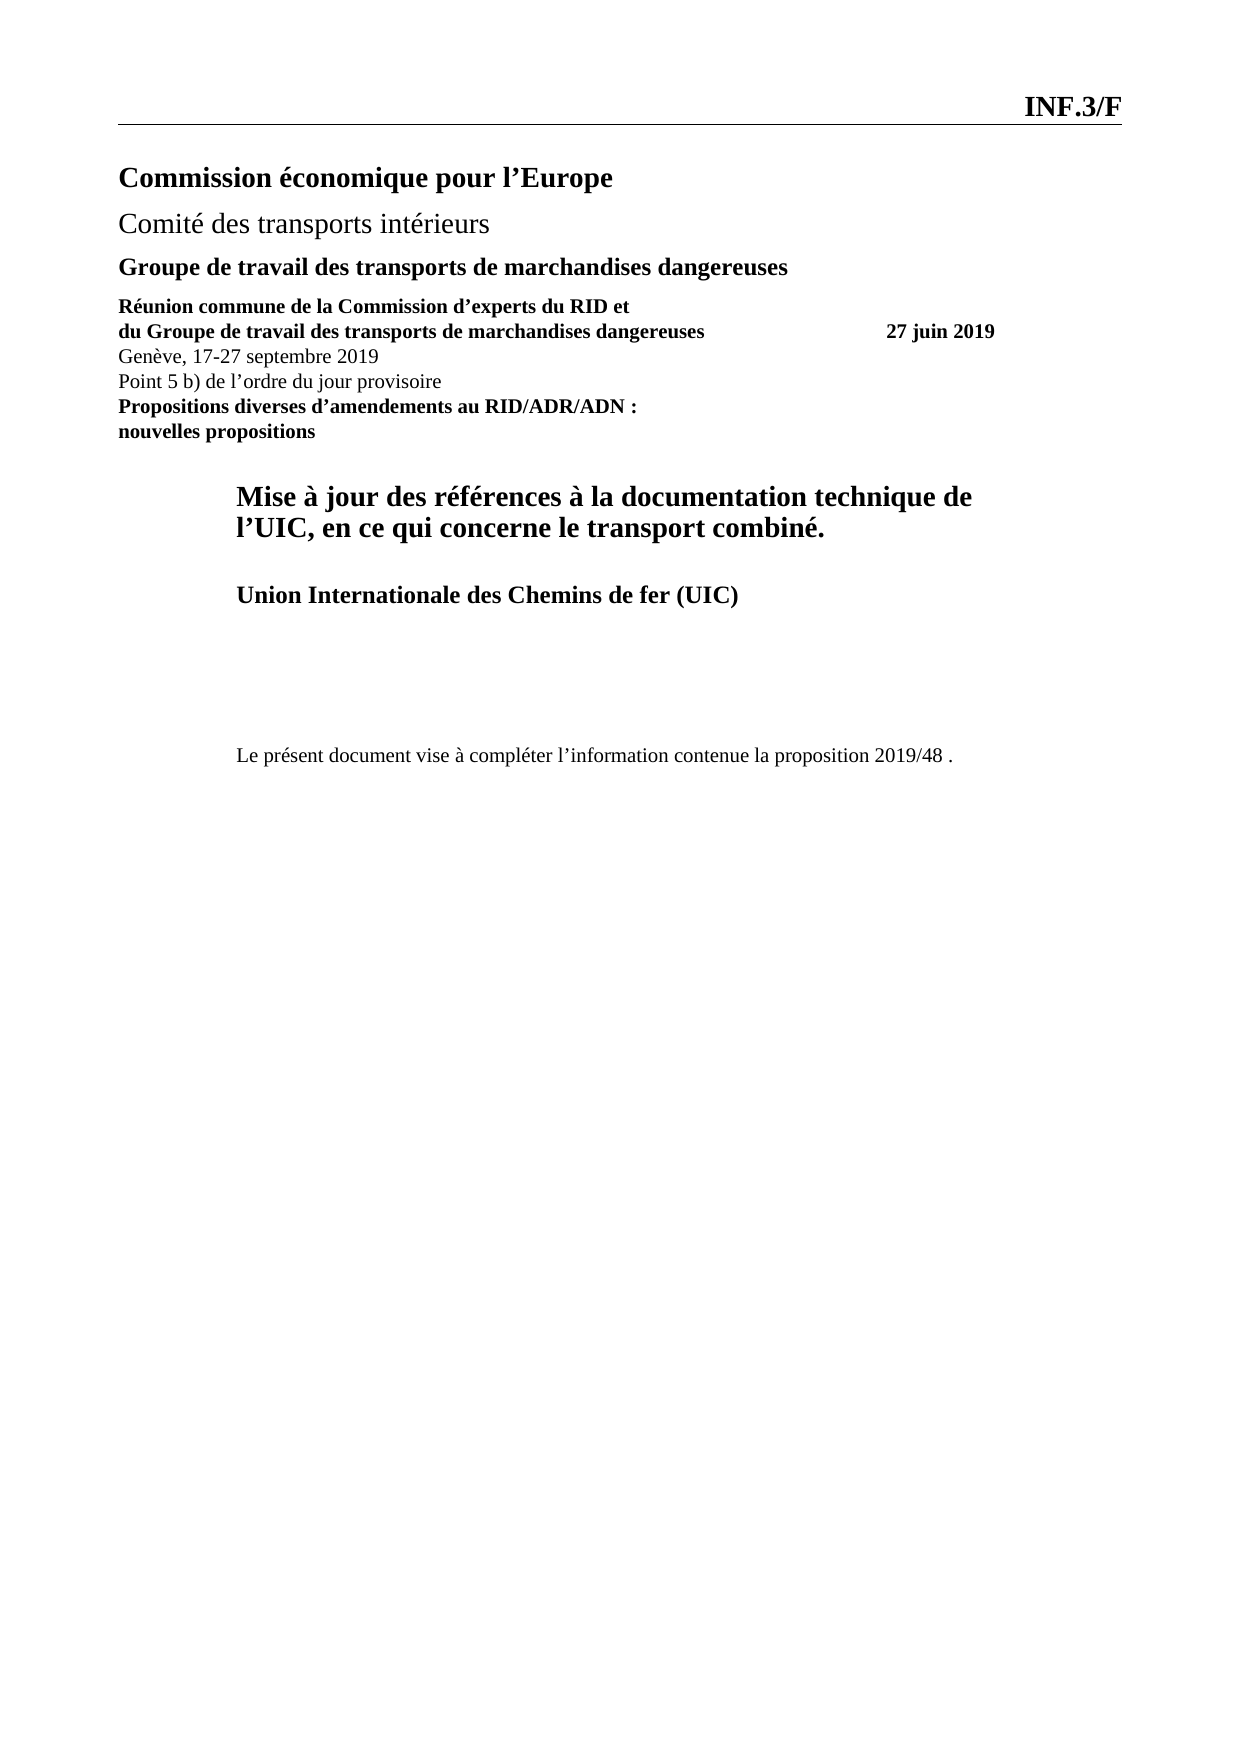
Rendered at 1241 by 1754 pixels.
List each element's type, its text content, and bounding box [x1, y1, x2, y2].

text Propositions diverses d’amendements au RID/ADR/ADN : nouvelles propositions [118, 393, 1004, 443]
text Comité des transports intérieurs [118, 206, 1122, 240]
text Genève, 17-27 septembre 2019 Point 5 b) de l’ordre du jour provisoire [118, 343, 1004, 393]
text Commission économique pour l’Europe [118, 160, 1122, 194]
text Mise à jour des références à la documentation technique de l’UIC, en ce qui concerne le transport combiné. [118, 481, 1004, 543]
text Le présent document vise à compléter l’information contenue la proposition 2019/48 . [236, 742, 1004, 767]
text Groupe de travail des transports de marchandises dangereuses [118, 252, 1122, 281]
text Union Internationale des Chemins de fer (UIC) [118, 581, 1004, 609]
text Réunion commune de la Commission d’experts du RID et du Groupe de travail des transports de marchandises dangereuses 27 juin 2019 [118, 293, 1122, 343]
